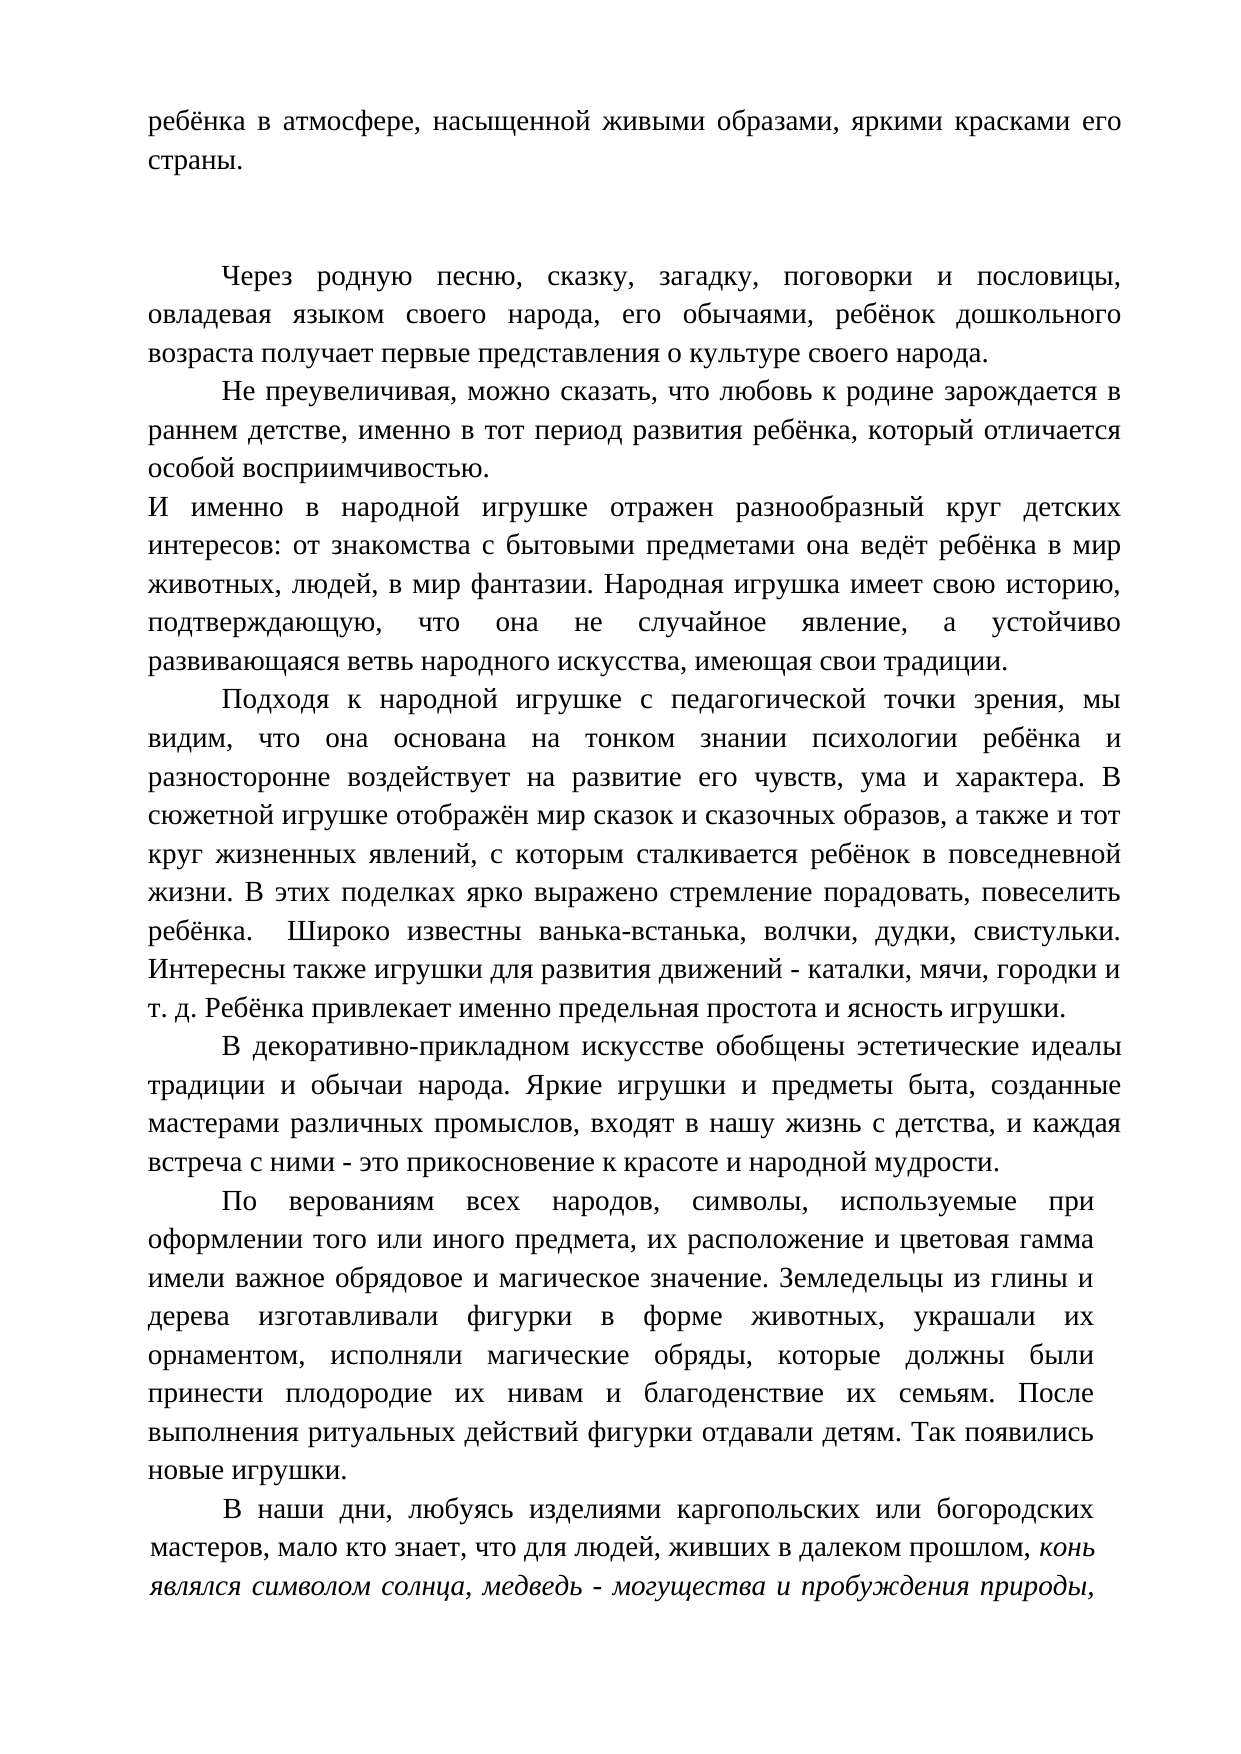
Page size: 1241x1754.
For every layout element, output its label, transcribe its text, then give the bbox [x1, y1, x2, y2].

text В декоративно-прикладном искусстве обобщены эстетические идеалы традиции и обычаи народа. Яркие игрушки и предметы быта, созданные мастерами различных промыслов, входят в нашу жизнь с детства, и каждая встреча с ними - это прикосновение к красоте и народной мудрости. [148, 1028, 1122, 1178]
text Подходя к народной игрушке с педагогической точки зрения, мы видим, что она основана на тонком знании психологии ребёнка и разносторонне воздействует на развитие его чувств, ума и характера. В сюжетной игрушке отображён мир сказок и сказочных образов, а также и тот круг жизненных явлений, с которым сталкивается ребёнок в повседневной жизни. В этих поделках ярко выражено стремление порадовать, повеселить ребёнка. Широко известны ванька-встанька, волчки, дудки, свистульки. Интересны также игрушки для развития движений - каталки, мячи, городки и т. д. Ребёнка привлекает именно предельная простота и ясность игрушки. [148, 682, 1122, 1023]
text И именно в народной игрушке отражен разнообразный круг детских интересов: от знакомства с бытовыми предметами она ведёт ребёнка в мир животных, людей, в мир фантазии. Народная игрушка имеет свою историю, подтверждающую, что она не случайное явление, а устойчиво развивающаяся ветвь народного искусства, имеющая свои традиции. [148, 489, 1122, 677]
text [150, 1491, 1095, 1602]
text По верованиям всех народов, символы, используемые при оформлении того или иного предмета, их расположение и цветовая гамма имели важное обрядовое и магическое значение. Земледельцы из глины и дерева изготавливали фигурки в форме животных, украшали их орнаментом, исполняли магические обряды, которые должны были принести плодородие их нивам и благоденствие их семьям. После выполнения ритуальных действий фигурки отдавали детям. Так появились новые игрушки. [148, 1183, 1095, 1486]
text Через родную песню, сказку, загадку, поговорки и пословицы, овладевая языком своего народа, его обычаями, ребёнок дошкольного возраста получает первые представления о культуре своего народа. [148, 258, 1122, 368]
text Не преувеличивая, можно сказать, что любовь к родине зарождается в раннем детстве, именно в тот период развития ребёнка, который отличается особой восприимчивостью. [148, 373, 1122, 484]
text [148, 103, 1122, 176]
